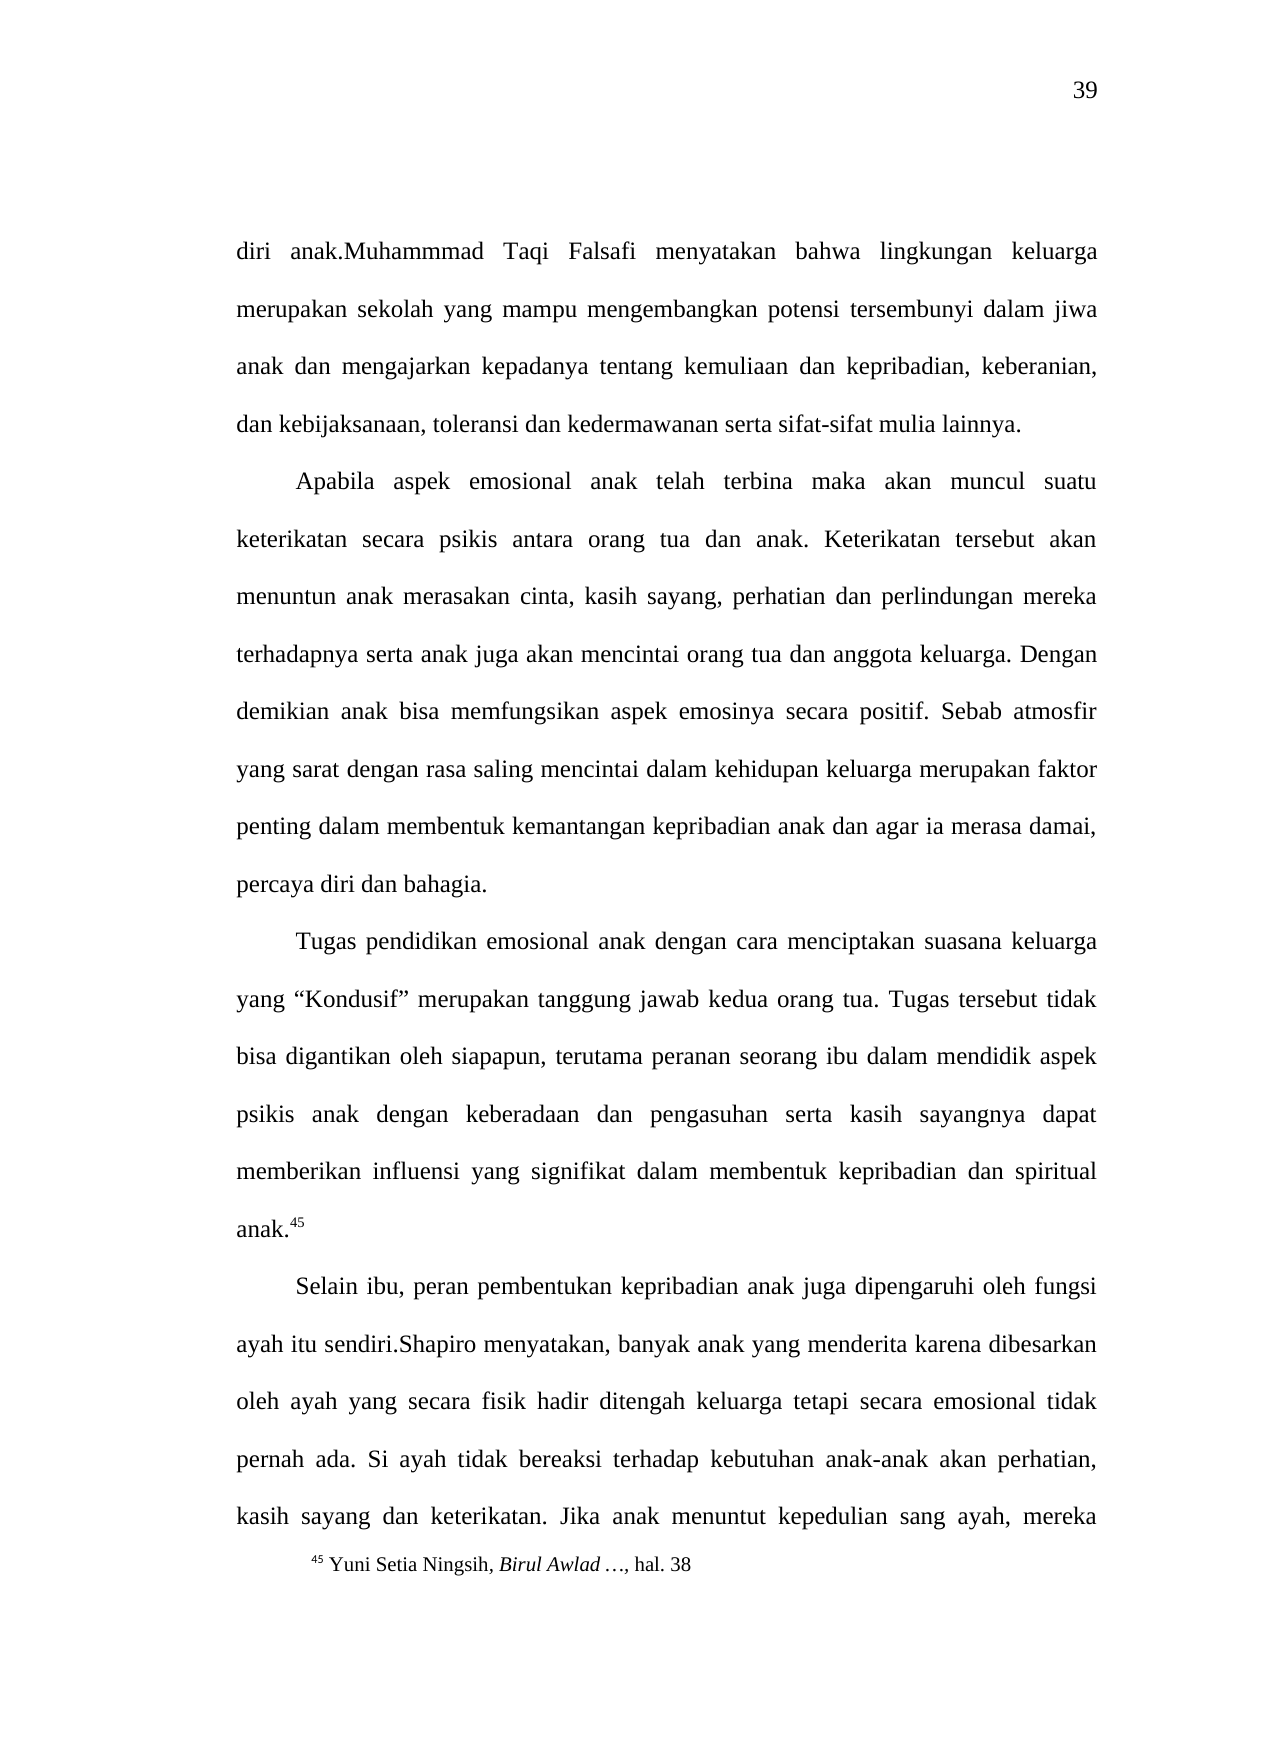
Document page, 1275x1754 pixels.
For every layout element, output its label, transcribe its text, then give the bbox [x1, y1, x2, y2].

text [236, 236, 1098, 437]
text Apabila aspek emosional anak telah terbina maka akan muncul suatu keterikatan secara psikis antara orang tua dan anak. Keterikatan tersebut akan menuntun anak merasakan cinta, kasih sayang, perhatian dan perlindungan mereka terhadapnya serta anak juga akan mencintai orang tua dan anggota keluarga. Dengan demikian anak bisa memfungsikan aspek emosinya secara positif. Sebab atmosfir yang sarat dengan rasa saling mencintai dalam kehidupan keluarga merupakan faktor penting dalam membentuk kemantangan kepribadian anak dan agar ia merasa damai, percaya diri dan bahagia. [236, 466, 1098, 897]
text Tugas pendidikan emosional anak dengan cara menciptakan suasana keluarga yang “Kondusif” merupakan tanggung jawab kedua orang tua. Tugas tersebut tidak bisa digantikan oleh siapapun, terutama peranan seorang ibu dalam mendidik aspek psikis anak dengan keberadaan dan pengasuhan serta kasih sayangnya dapat memberikan influensi yang signifikat dalam membentuk kepribadian dan spiritual anak. [236, 926, 1098, 1242]
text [236, 1271, 1098, 1530]
